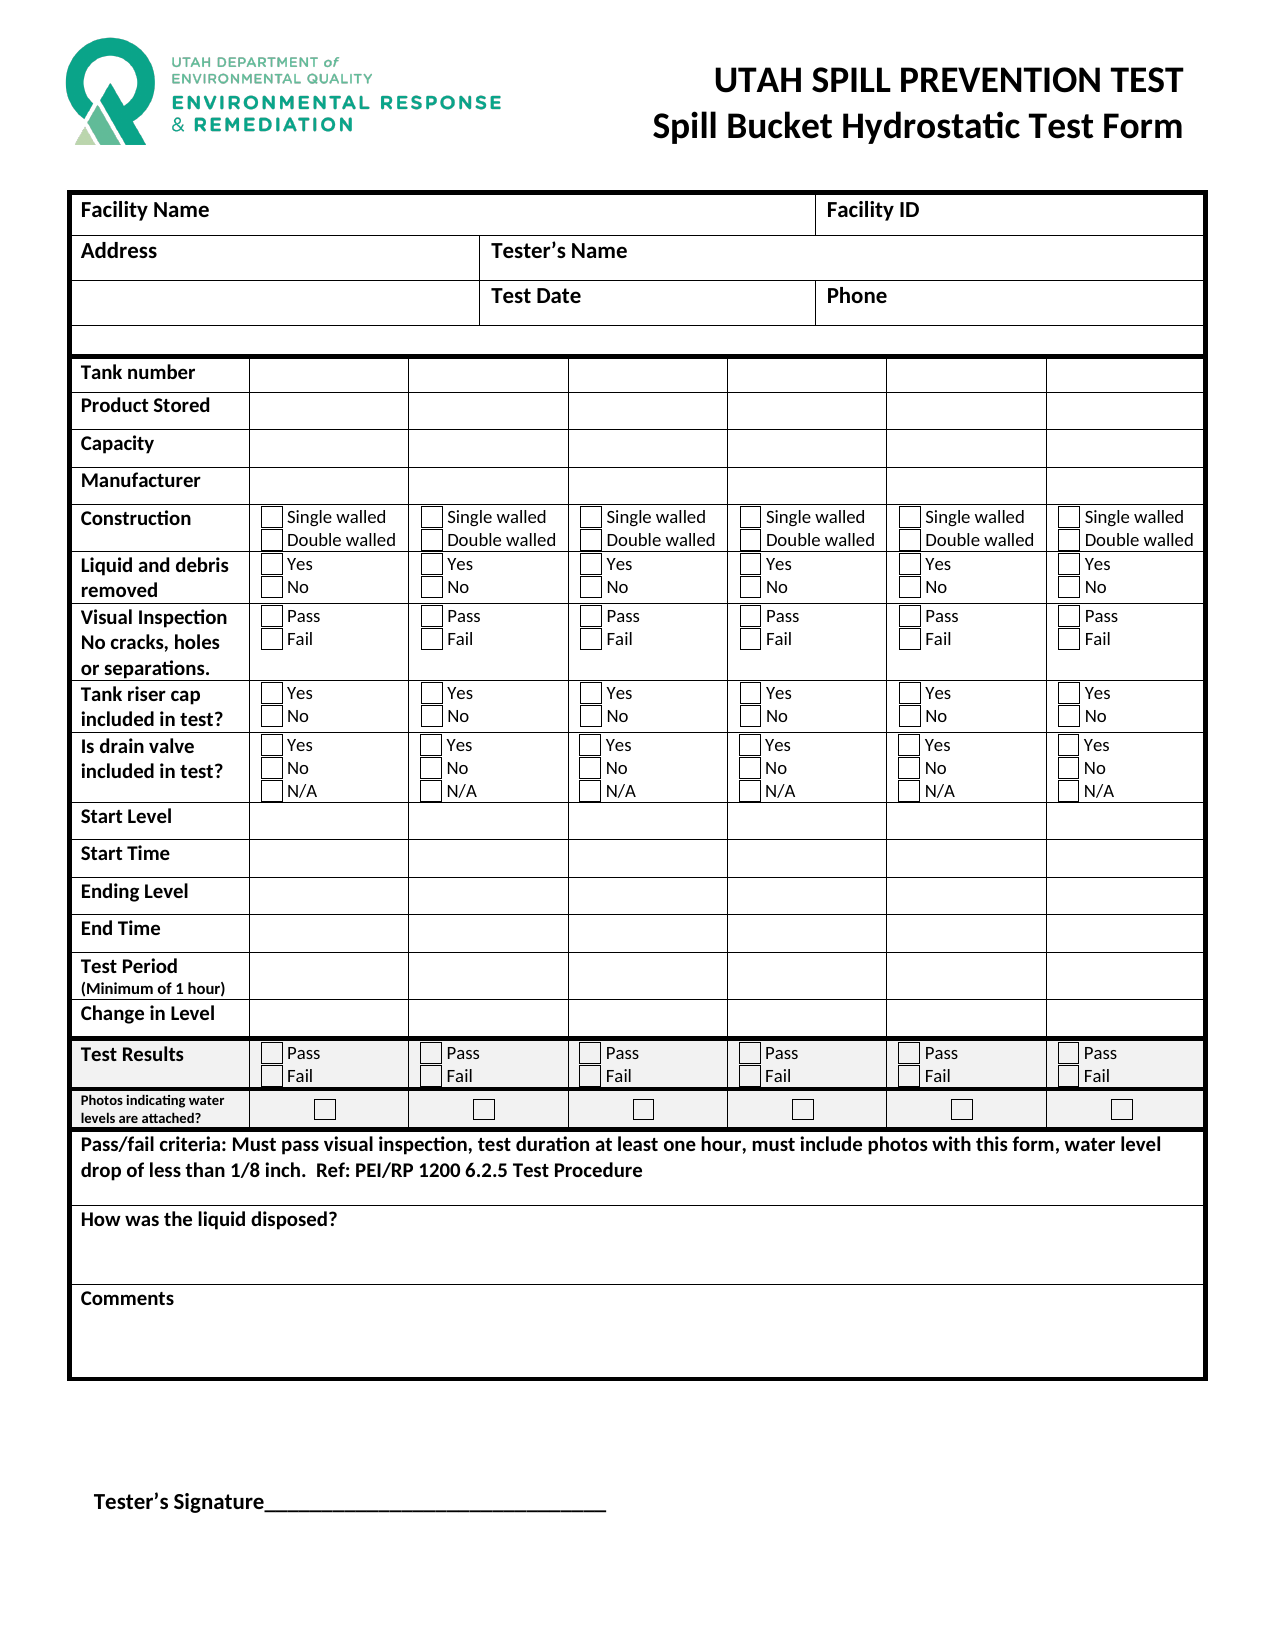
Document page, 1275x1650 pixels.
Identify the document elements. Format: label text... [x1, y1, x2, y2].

table_cell Pass Fail [1047, 604, 1203, 680]
table_cell Test Results [72, 1041, 249, 1087]
table_cell [569, 803, 727, 839]
table_cell Construction [72, 505, 249, 551]
table_cell Tank riser cap included in test? [72, 681, 249, 732]
table_cell Tank number [72, 359, 249, 392]
table_cell [250, 1091, 408, 1127]
table_cell [1047, 878, 1203, 914]
table_cell [569, 953, 727, 999]
table_cell [1047, 953, 1203, 999]
table_cell Yes No [887, 681, 1046, 732]
table_cell Pass Fail [569, 1041, 727, 1087]
table_cell [728, 430, 886, 467]
table_cell [728, 468, 886, 504]
table_cell [250, 953, 408, 999]
table_cell [1047, 1091, 1203, 1127]
table_cell [250, 393, 408, 429]
table_cell Yes No N/A [250, 733, 408, 802]
table_cell [409, 878, 568, 914]
table_cell [409, 840, 568, 877]
table_cell [1047, 430, 1203, 467]
table_cell [569, 840, 727, 877]
table_cell Yes No [728, 681, 886, 732]
table_cell Pass Fail [1047, 1041, 1203, 1087]
table_cell Pass Fail [250, 604, 408, 680]
table_cell [72, 326, 1203, 354]
table_cell [250, 915, 408, 952]
table_cell [728, 878, 886, 914]
picture [65, 37, 501, 145]
table_cell Tester’s Name [480, 236, 1203, 280]
table_cell [1047, 393, 1203, 429]
table_cell Single walled Double walled [250, 505, 408, 551]
table_header Facility ID [816, 195, 1203, 235]
table_cell [728, 915, 886, 952]
table_cell [250, 803, 408, 839]
table_cell Yes No N/A [409, 733, 568, 802]
table_cell Phone [816, 281, 1203, 325]
table_cell Yes No [250, 681, 408, 732]
table_cell Yes No N/A [569, 733, 727, 802]
table_cell Single walled Double walled [728, 505, 886, 551]
table_cell [887, 803, 1046, 839]
table_cell Pass Fail [569, 604, 727, 680]
table_cell Pass Fail [728, 1041, 886, 1087]
table_cell [887, 430, 1046, 467]
table_cell [887, 915, 1046, 952]
table_cell Yes No N/A [887, 733, 1046, 802]
table_cell [728, 803, 886, 839]
table_cell Change in Level [72, 1000, 249, 1036]
table_cell [569, 393, 727, 429]
table_cell Address [72, 236, 479, 280]
table_cell [409, 393, 568, 429]
table_cell [569, 878, 727, 914]
table_cell [409, 953, 568, 999]
table_cell Yes No [250, 552, 408, 603]
table_cell Pass Fail [887, 604, 1046, 680]
table_cell [1047, 468, 1203, 504]
table_header Facility Name [72, 195, 815, 235]
table_cell [250, 840, 408, 877]
table_cell Liquid and debris removed [72, 552, 249, 603]
table_cell Visual Inspection No cracks, holes or separations. [72, 604, 249, 680]
table_cell [250, 878, 408, 914]
table_cell [569, 915, 727, 952]
table_cell How was the liquid disposed? [72, 1206, 1203, 1284]
table_cell [728, 393, 886, 429]
table_cell Start Time [72, 840, 249, 877]
table_cell Yes No N/A [1047, 733, 1203, 802]
table_cell [1047, 803, 1203, 839]
table_cell [728, 953, 886, 999]
table_cell Comments [72, 1285, 1203, 1377]
table_cell Yes No [409, 681, 568, 732]
table_cell [1047, 915, 1203, 952]
table_cell Manufacturer [72, 468, 249, 504]
table_cell [569, 1000, 727, 1036]
table_cell [250, 359, 408, 392]
table_cell [728, 840, 886, 877]
table_cell End Time [72, 915, 249, 952]
table_cell [1047, 1000, 1203, 1036]
table_cell [1047, 359, 1203, 392]
table_cell [569, 430, 727, 467]
table_cell Single walled Double walled [569, 505, 727, 551]
table_cell [887, 1091, 1046, 1127]
table_cell [887, 953, 1046, 999]
table_cell [728, 359, 886, 392]
table_cell Ending Level [72, 878, 249, 914]
table_cell Pass Fail [409, 604, 568, 680]
table_cell Yes No [887, 552, 1046, 603]
table_cell Yes No N/A [728, 733, 886, 802]
table_cell [887, 359, 1046, 392]
table_cell [409, 915, 568, 952]
table_cell [72, 281, 479, 325]
table_cell Test Date [480, 281, 815, 325]
table_cell Yes No [569, 552, 727, 603]
table_cell Yes No [1047, 552, 1203, 603]
table_cell [250, 1000, 408, 1036]
table_cell Yes No [569, 681, 727, 732]
table_cell Capacity [72, 430, 249, 467]
table_cell [728, 1091, 886, 1127]
table_cell Is drain valve included in test? [72, 733, 249, 802]
table_cell [409, 1091, 568, 1127]
table_cell Single walled Double walled [887, 505, 1046, 551]
table_cell Photos indicating water levels are attached? [72, 1091, 249, 1127]
table_cell [887, 468, 1046, 504]
table_cell Yes No [409, 552, 568, 603]
table_cell Pass Fail [250, 1041, 408, 1087]
table_cell [887, 393, 1046, 429]
table_cell Product Stored [72, 393, 249, 429]
table_cell [250, 430, 408, 467]
table_cell [409, 1000, 568, 1036]
table_cell [1047, 840, 1203, 877]
table_cell Yes No [1047, 681, 1203, 732]
table_cell [409, 359, 568, 392]
table_cell Start Level [72, 803, 249, 839]
table_cell [887, 878, 1046, 914]
table_cell Pass Fail [728, 604, 886, 680]
table_cell [409, 803, 568, 839]
table_cell Single walled Double walled [1047, 505, 1203, 551]
table_cell [728, 1000, 886, 1036]
table_cell [569, 1091, 727, 1127]
table_cell [569, 468, 727, 504]
table_cell Pass Fail [887, 1041, 1046, 1087]
table_cell Pass/fail criteria: Must pass visual inspection, test duration at least one hour, must include photos with this form, water level drop of less than 1/8 inch. Ref: PEI/RP 1200 6.2.5 Test Procedure [72, 1132, 1203, 1205]
table_cell [250, 468, 408, 504]
table_cell [409, 430, 568, 467]
table_cell Test Period (Minimum of 1 hour) [72, 953, 249, 999]
table_cell [887, 1000, 1046, 1036]
table_cell [569, 359, 727, 392]
table_cell Pass Fail [409, 1041, 568, 1087]
table_cell [887, 840, 1046, 877]
text Tester’s Signature______________________________ [94, 1487, 1125, 1515]
table_cell Single walled Double walled [409, 505, 568, 551]
table_cell Yes No [728, 552, 886, 603]
table_cell [409, 468, 568, 504]
